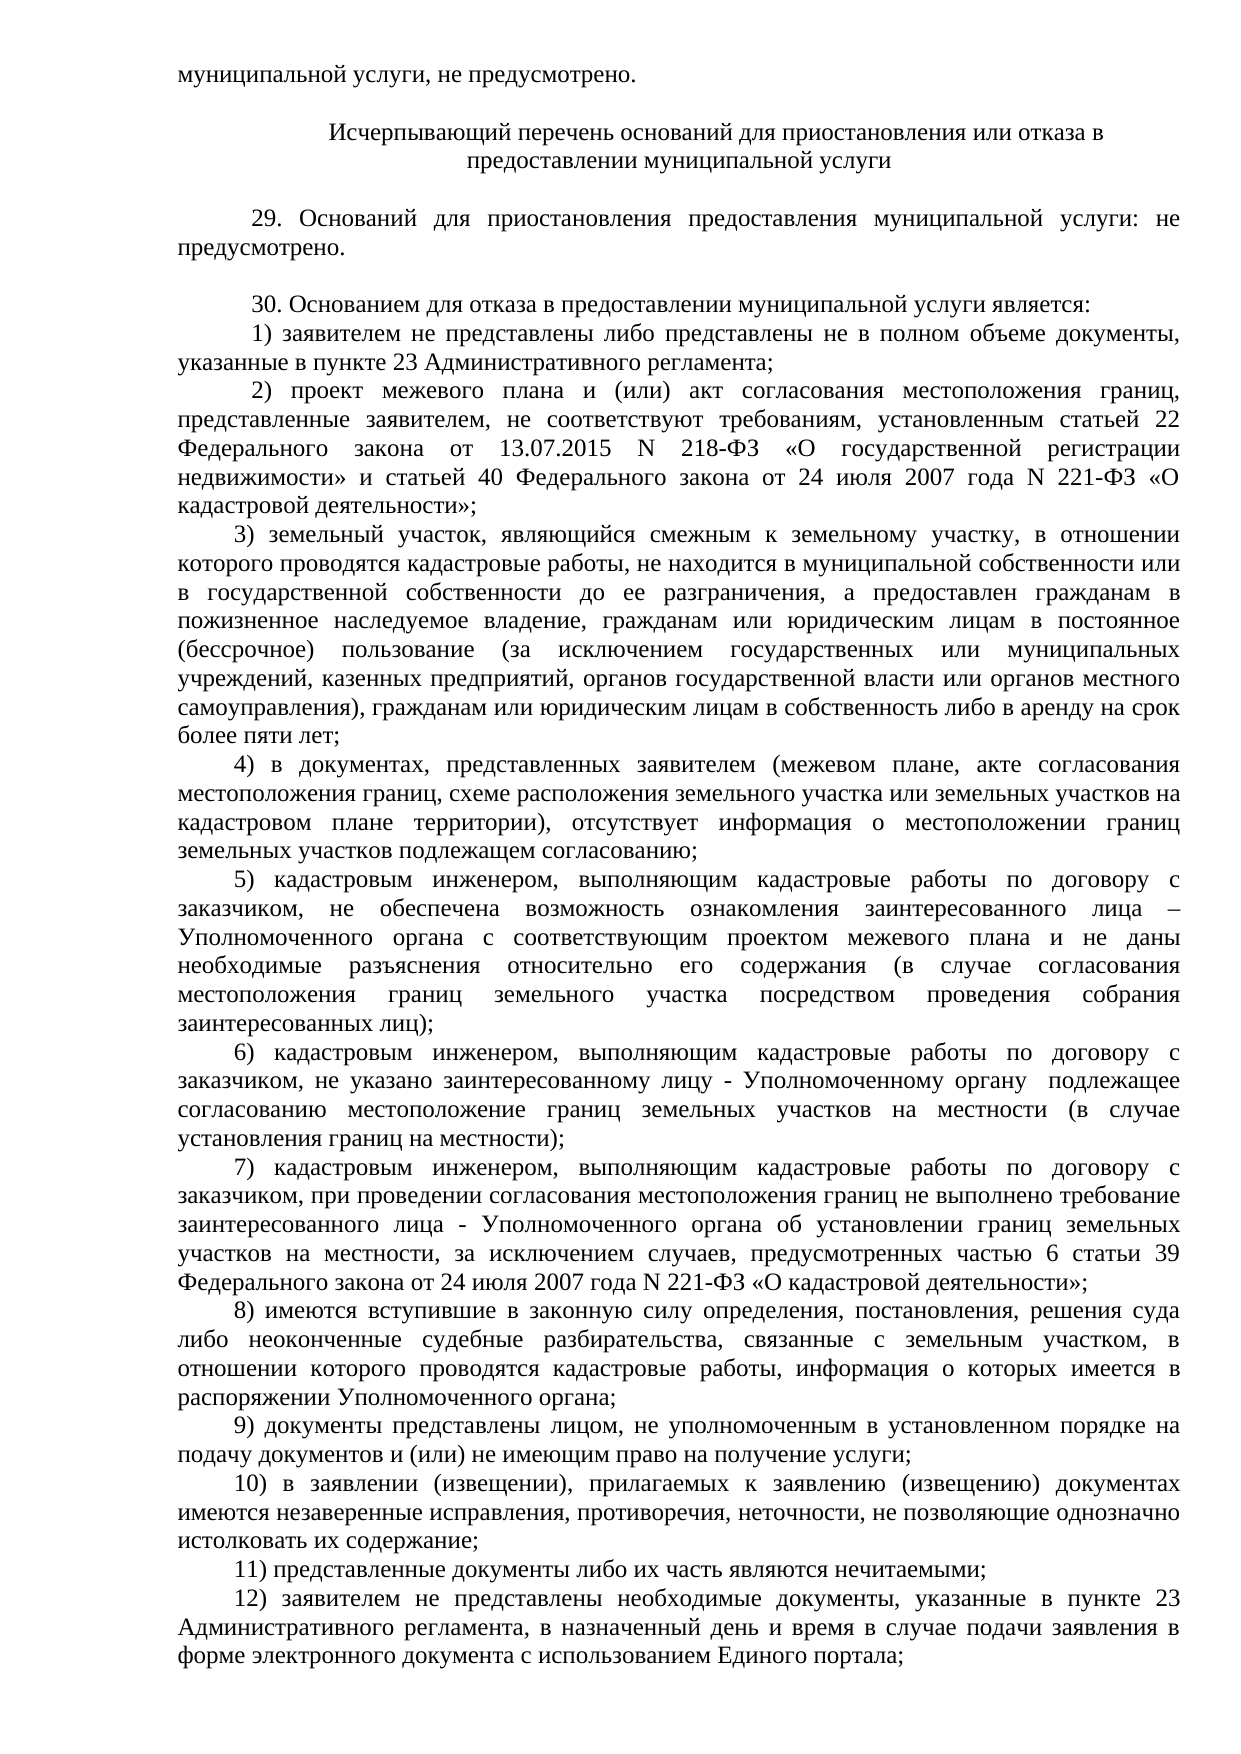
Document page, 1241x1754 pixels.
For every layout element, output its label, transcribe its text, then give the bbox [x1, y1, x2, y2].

text 7) кадастровым инженером, выполняющим кадастровые работы по договору с заказчиком, при проведении согласования местоположения границ не выполнено требование заинтересованного лица - Уполномоченного органа об установлении границ земельных участков на местности, за исключением случаев, предусмотренных частью 6 статьи 39 Федерального закона от 24 июля 2007 года N 221-ФЗ «О кадастровой деятельности»; [177, 1152, 1181, 1295]
text 8) имеются вступившие в законную силу определения, постановления, решения суда либо неоконченные судебные разбирательства, связанные с земельным участком, в отношении которого проводятся кадастровые работы, информация о которых имеется в распоряжении Уполномоченного органа; [177, 1295, 1181, 1410]
text 12) заявителем не представлены необходимые документы, указанные в пункте 23 Административного регламента, в назначенный день и время в случае подачи заявления в форме электронного документа с использованием Единого портала; [177, 1583, 1181, 1669]
text 3) земельный участок, являющийся смежным к земельному участку, в отношении которого проводятся кадастровые работы, не находится в муниципальной собственности или в государственной собственности до ее разграничения, а предоставлен гражданам в пожизненное наследуемое владение, гражданам или юридическим лицам в постоянное (бессрочное) пользование (за исключением государственных или муниципальных учреждений, казенных предприятий, органов государственной власти или органов местного самоуправления), гражданам или юридическим лицам в собственность либо в аренду на срок более пяти лет; [177, 519, 1181, 749]
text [177, 59, 1181, 88]
text 1) заявителем не представлены либо представлены не в полном объеме документы, указанные в пункте 23 Административного регламента; [177, 318, 1181, 375]
text 30. Основанием для отказа в предоставлении муниципальной услуги является: [177, 289, 1181, 318]
text 29. Оснований для приостановления предоставления муниципальной услуги: не предусмотрено. [177, 203, 1181, 260]
text 11) представленные документы либо их часть являются нечитаемыми; [177, 1554, 1181, 1583]
text 10) в заявлении (извещении), прилагаемых к заявлению (извещению) документах имеются незаверенные исправления, противоречия, неточности, не позволяющие однозначно истолковать их содержание; [177, 1468, 1181, 1554]
text 2) проект межевого плана и (или) акт согласования местоположения границ, представленные заявителем, не соответствуют требованиям, установленным статьей 22 Федерального закона от 13.07.2015 N 218-ФЗ «О государственной регистрации недвижимости» и статьей 40 Федерального закона от 24 июля 2007 года N 221-ФЗ «О кадастровой деятельности»; [177, 375, 1181, 519]
text 9) документы представлены лицом, не уполномоченным в установленном порядке на подачу документов и (или) не имеющим право на получение услуги; [177, 1410, 1181, 1468]
text 5) кадастровым инженером, выполняющим кадастровые работы по договору с заказчиком, не обеспечена возможность ознакомления заинтересованного лица – Уполномоченного органа с соответствующим проектом межевого плана и не даны необходимые разъяснения относительно его содержания (в случае согласования местоположения границ земельного участка посредством проведения собрания заинтересованных лиц); [177, 864, 1181, 1037]
text 6) кадастровым инженером, выполняющим кадастровые работы по договору с заказчиком, не указано заинтересованному лицу - Уполномоченному органу подлежащее согласованию местоположение границ земельных участков на местности (в случае установления границ на местности); [177, 1037, 1181, 1152]
text Исчерпывающий перечень оснований для приостановления или отказа в предоставлении муниципальной услуги [177, 117, 1181, 174]
text 4) в документах, представленных заявителем (межевом плане, акте согласования местоположения границ, схеме расположения земельного участка или земельных участков на кадастровом плане территории), отсутствует информация о местоположении границ земельных участков подлежащем согласованию; [177, 749, 1181, 864]
